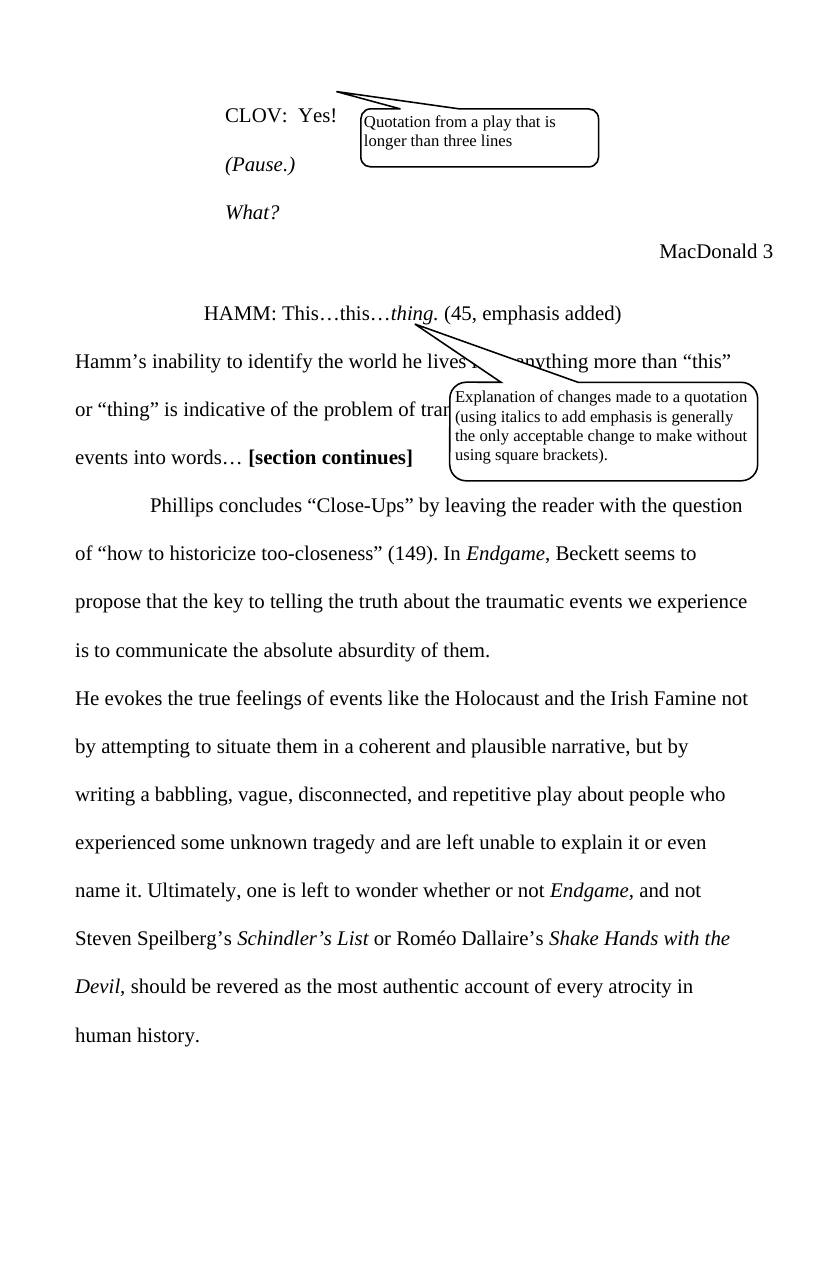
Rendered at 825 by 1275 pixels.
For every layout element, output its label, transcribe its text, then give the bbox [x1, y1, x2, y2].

text HAMM: This…this…thing. (45, emphasis added) [75, 301, 750, 325]
text CLOV: Yes! [75, 103, 390, 127]
text (Pause.) [75, 152, 750, 176]
text Phillips concludes “Close-Ups” by leaving the reader with the question of “how to historicize too-closeness” (149). In Endgame, Beckett seems to propose that the key to telling the truth about the traumatic events we experience is to communicate the absolute absurdity of them. [75, 493, 750, 662]
text Hamm’s inability to identify the world he lives in as anything more than “this” or “thing” is indicative of the problem of translating the true spirit of traumatic events into words… [section continues] [75, 349, 496, 469]
text What? [75, 200, 750, 224]
text He evokes the true feelings of events like the Holocaust and the Irish Famine not by attempting to situate them in a coherent and plausible narrative, but by writing a babbling, vague, disconnected, and repetitive play about people who experienced some unknown tragedy and are left unable to explain it or even name it. Ultimately, one is left to wonder whether or not Endgame, and not Steven Speilberg’s Schindler’s List or Roméo Dallaire’s Shake Hands with the Devil, should be revered as the most authentic account of every atrocity in human history. [75, 686, 750, 1047]
text CLOV: Yes! [431, 103, 750, 127]
